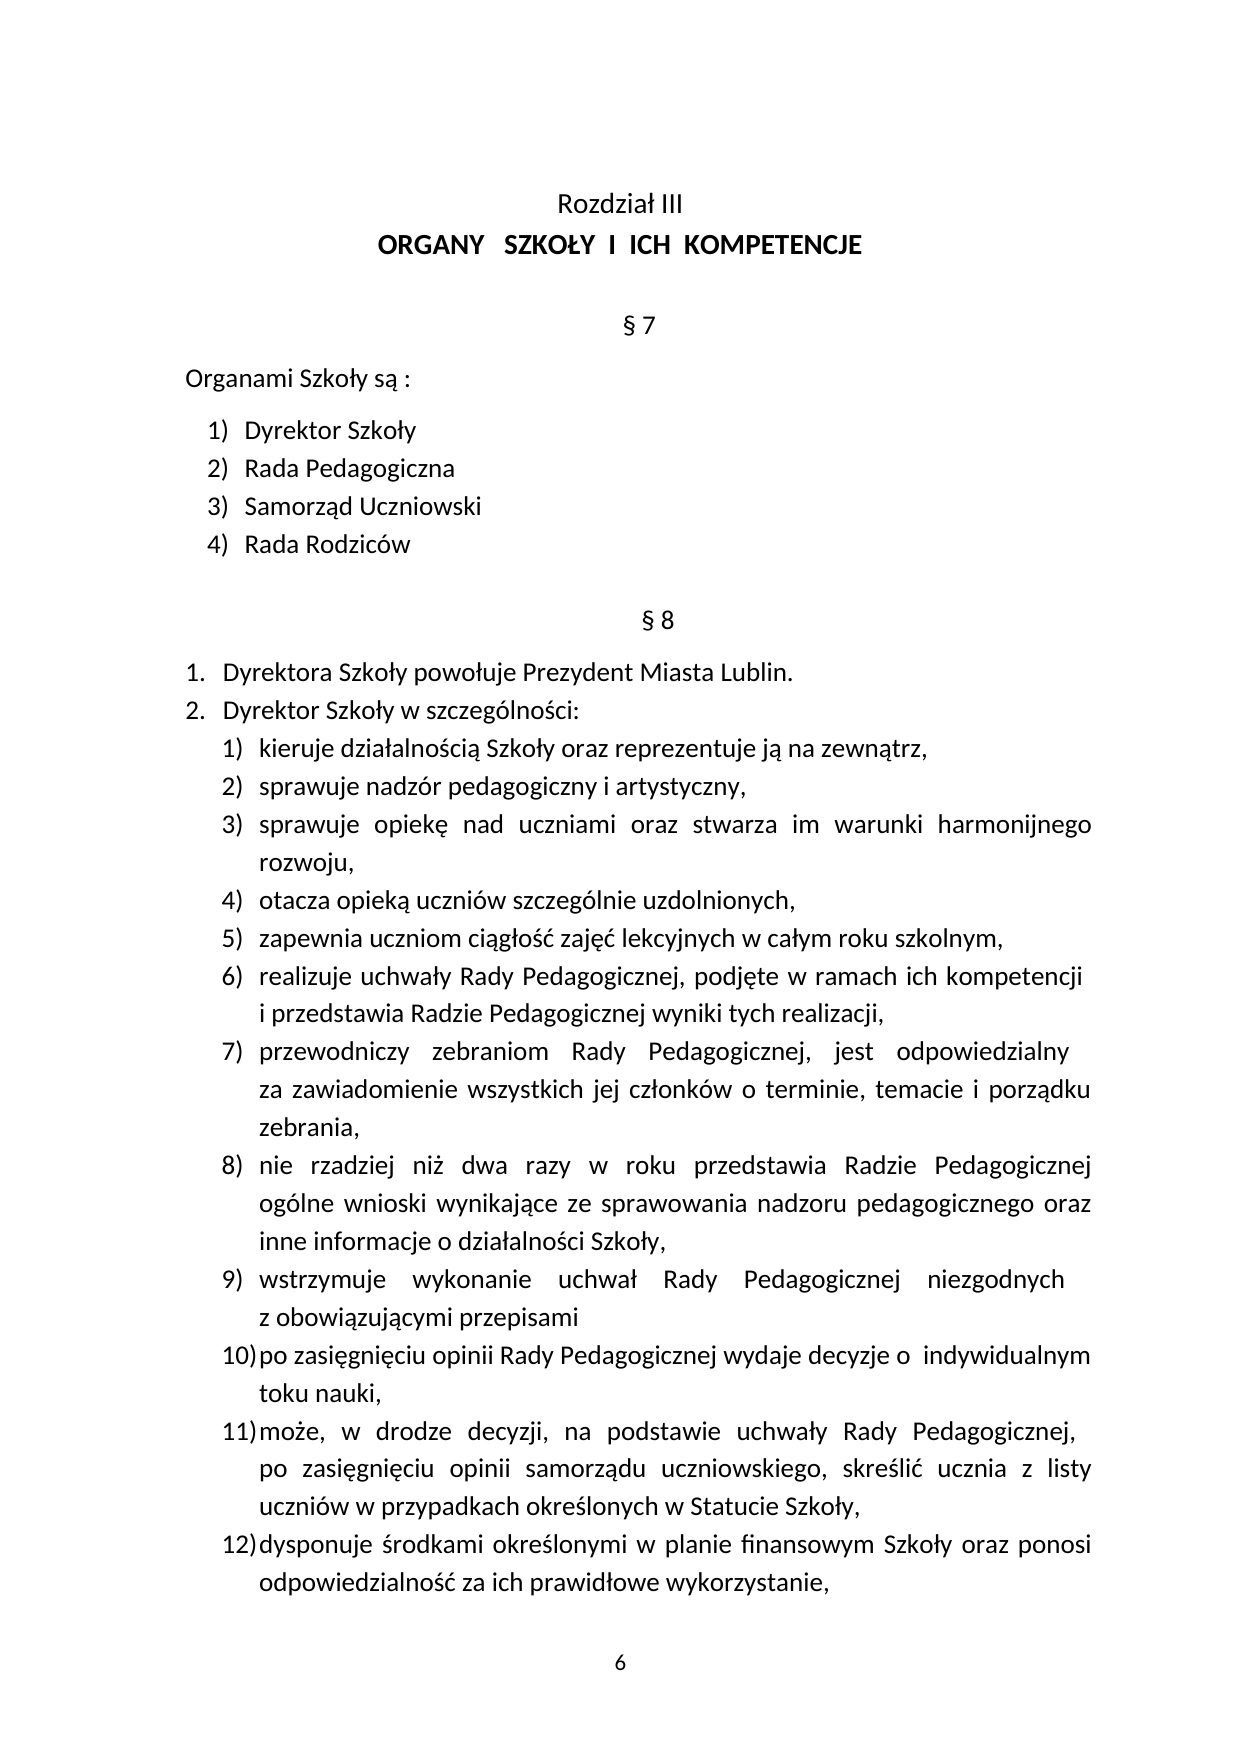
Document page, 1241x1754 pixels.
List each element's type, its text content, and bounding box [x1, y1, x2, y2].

list przewodniczy zebraniom Rady Pedagogicznej, jest odpowiedzialny za zawiadomienie wszystkich jej członków o terminie, temacie i porządku zebrania, [221, 1034, 1093, 1143]
list po zasięgnięciu opinii Rady Pedagogicznej wydaje decyzje o indywidualnym toku nauki, [221, 1338, 1093, 1409]
list Rada Rodziców [207, 527, 1093, 560]
list nie rzadziej niż dwa razy w roku przedstawia Radzie Pedagogicznej ogólne wnioski wynikające ze sprawowania nadzoru pedagogicznego oraz inne informacje o działalności Szkoły, [221, 1148, 1093, 1257]
list kieruje działalnością Szkoły oraz reprezentuje ją na zewnątrz, [221, 731, 1093, 764]
list może, w drodze decyzji, na podstawie uchwały Rady Pedagogicznej, po zasięgnięciu opinii samorządu uczniowskiego, skreślić ucznia z listy uczniów w przypadkach określonych w Statucie Szkoły, [221, 1414, 1093, 1523]
text Organami Szkoły są : [185, 361, 1093, 394]
list zapewnia uczniom ciągłość zajęć lekcyjnych w całym roku szkolnym, [221, 921, 1093, 954]
list Dyrektora Szkoły powołuje Prezydent Miasta Lublin. [185, 655, 1093, 688]
list dysponuje środkami określonymi w planie finansowym Szkoły oraz ponosi odpowiedzialność za ich prawidłowe wykorzystanie, [221, 1527, 1093, 1598]
list wstrzymuje wykonanie uchwał Rady Pedagogicznej niezgodnych z obowiązującymi przepisami [221, 1262, 1093, 1333]
list Dyrektor Szkoły [207, 413, 1093, 446]
list otacza opieką uczniów szczególnie uzdolnionych, [221, 883, 1093, 916]
list § 8 [223, 603, 1093, 636]
text § 7 [185, 308, 1093, 341]
list sprawuje nadzór pedagogiczny i artystyczny, [221, 769, 1093, 802]
subtitle Rozdział III [148, 186, 1093, 221]
list Rada Pedagogiczna [207, 451, 1093, 484]
list Samorząd Uczniowski [207, 489, 1093, 522]
list Dyrektor Szkoły w szczególności: [185, 693, 1093, 726]
list sprawuje opiekę nad uczniami oraz stwarza im warunki harmonijnego rozwoju, [221, 807, 1093, 878]
subtitle ORGANY SZKOŁY I ICH KOMPETENCJE [148, 226, 1093, 262]
list realizuje uchwały Rady Pedagogicznej, podjęte w ramach ich kompetencji i przedstawia Radzie Pedagogicznej wyniki tych realizacji, [221, 959, 1093, 1030]
